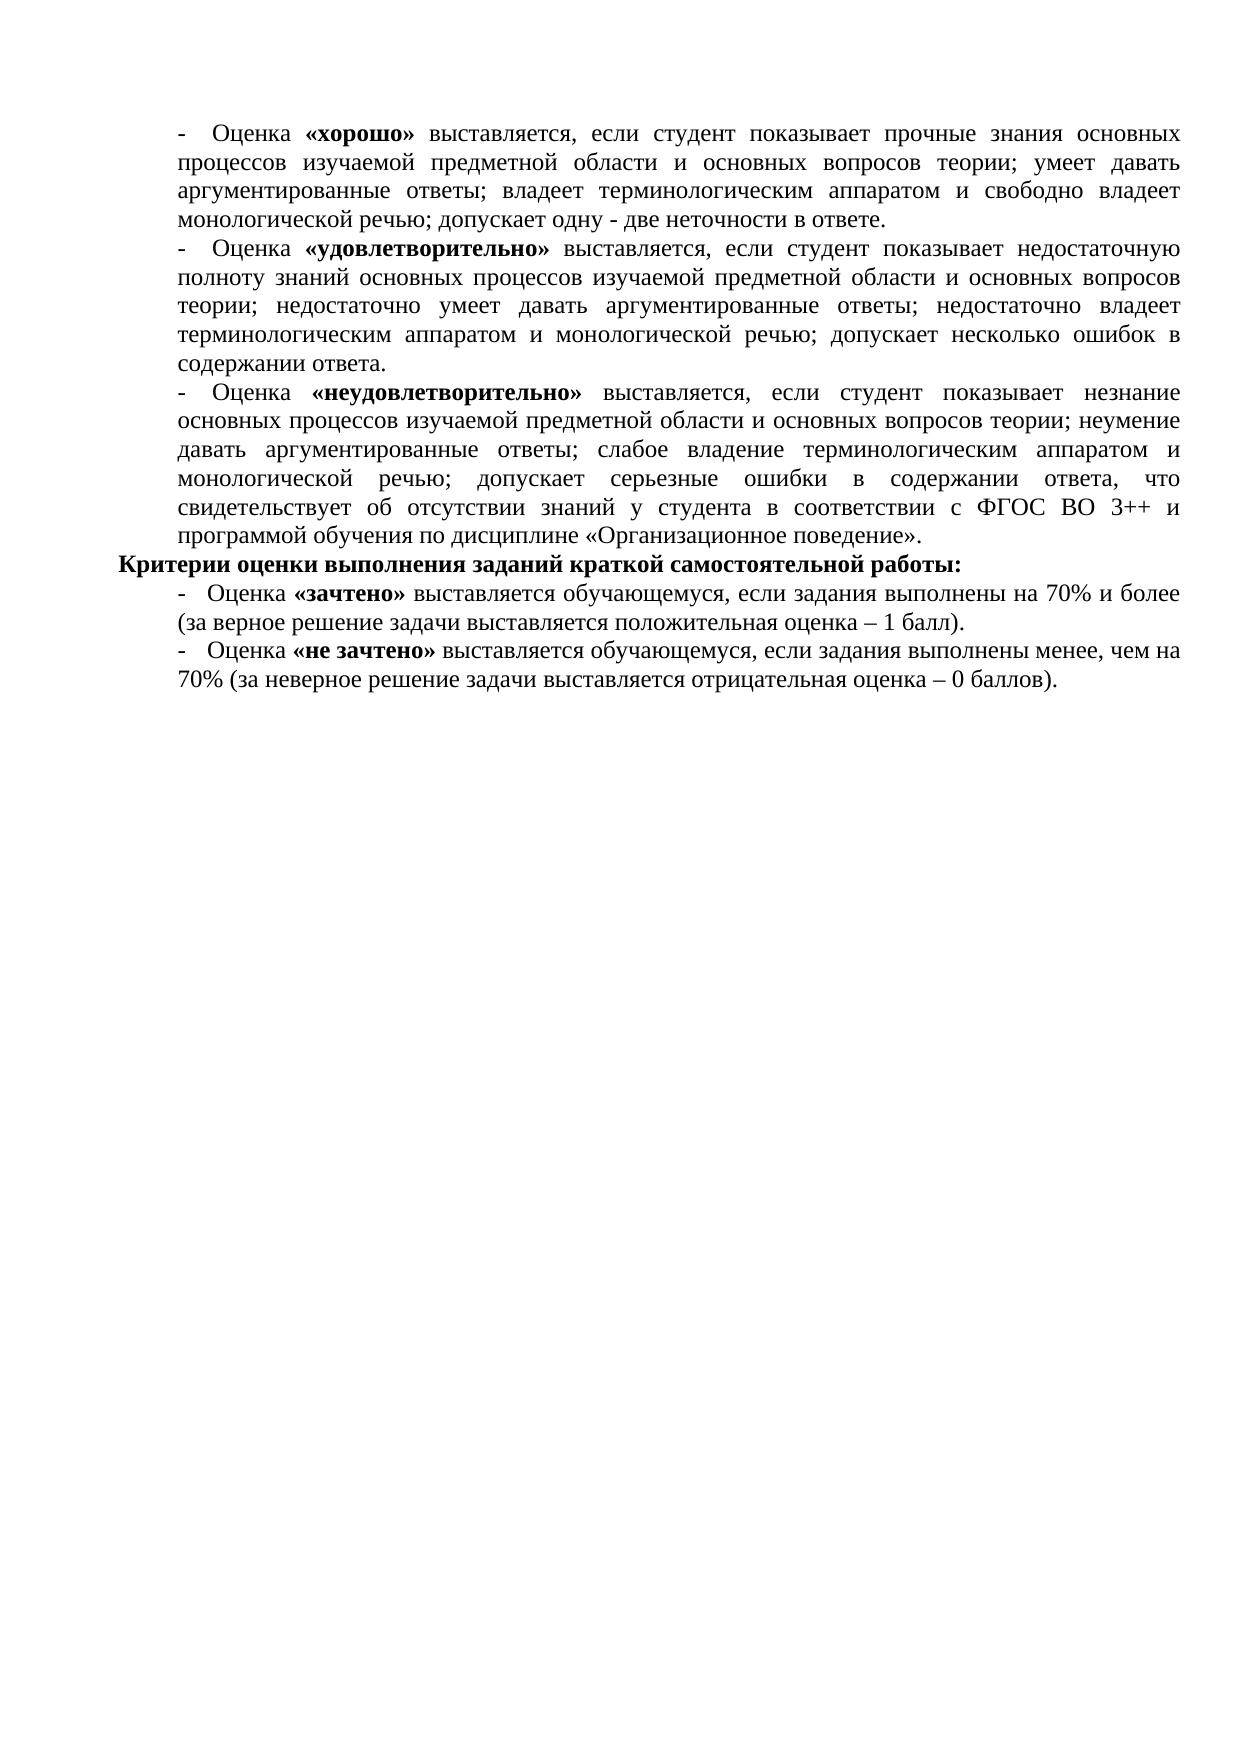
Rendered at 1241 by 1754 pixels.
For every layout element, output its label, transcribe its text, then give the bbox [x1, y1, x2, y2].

list Оценка «не зачтено» выставляется обучающемуся, если задания выполнены менее, чем на 70% (за неверное решение задачи выставляется отрицательная оценка – 0 баллов). [177, 636, 1181, 693]
list Оценка «хорошо» выставляется, если студент показывает прочные знания основных процессов изучаемой предметной области и основных вопросов теории; умеет давать аргументированные ответы; владеет терминологическим аппаратом и свободно владеет монологической речью; допускает одну - две неточности в ответе. [177, 118, 1181, 233]
text Критерии оценки выполнения заданий краткой самостоятельной работы: [118, 549, 1181, 578]
list Оценка «зачтено» выставляется обучающемуся, если задания выполнены на 70% и более (за верное решение задачи выставляется положительная оценка – 1 балл). [177, 578, 1181, 636]
list Оценка «удовлетворительно» выставляется, если студент показывает недостаточную полноту знаний основных процессов изучаемой предметной области и основных вопросов теории; недостаточно умеет давать аргументированные ответы; недостаточно владеет терминологическим аппаратом и монологической речью; допускает несколько ошибок в содержании ответа. [177, 233, 1181, 377]
list Оценка «неудовлетворительно» выставляется, если студент показывает незнание основных процессов изучаемой предметной области и основных вопросов теории; неумение давать аргументированные ответы; слабое владение терминологическим аппаратом и монологической речью; допускает серьезные ошибки в содержании ответа, что свидетельствует об отсутствии знаний у студента в соответствии с ФГОС ВО 3++ и программой обучения по дисциплине «Организационное поведение». [177, 377, 1181, 549]
